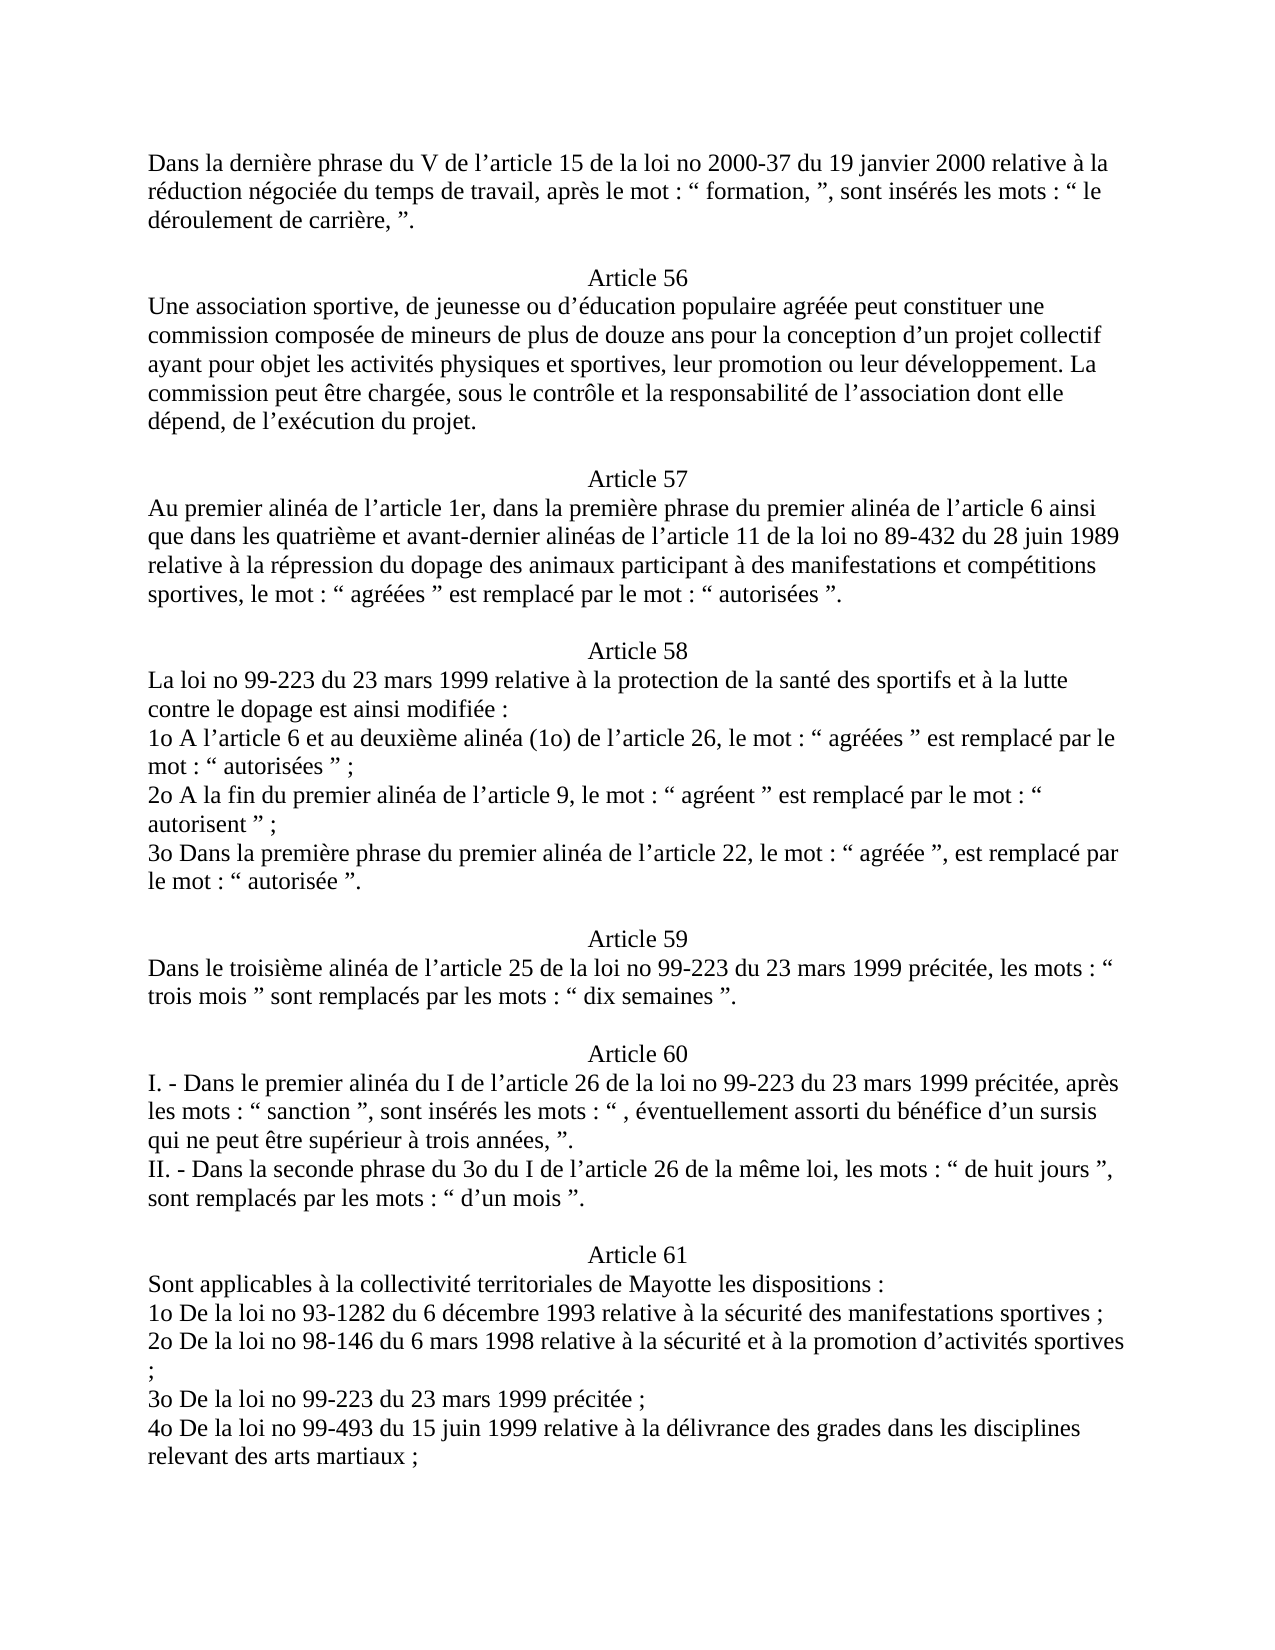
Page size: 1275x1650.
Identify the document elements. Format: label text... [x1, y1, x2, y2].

text Dans la dernière phrase du V de l’article 15 de la loi no 2000-37 du 19 janvier 2000 relative à la réduction négociée du temps de travail, après le mot : “ formation, ”, sont insérés les mots : “ le déroulement de carrière, ”. [148, 148, 1127, 234]
text 2o A la fin du premier alinéa de l’article 9, le mot : “ agréent ” est remplacé par le mot : “ autorisent ” ; [148, 780, 1127, 838]
text Article 60 [148, 1039, 1127, 1068]
text Article 58 [148, 636, 1127, 665]
text Article 57 [148, 464, 1127, 493]
text Une association sportive, de jeunesse ou d’éducation populaire agréée peut constituer une commission composée de mineurs de plus de douze ans pour la conception d’un projet collectif ayant pour objet les activités physiques et sportives, leur promotion ou leur développement. La commission peut être chargée, sous le contrôle et la responsabilité de l’association dont elle dépend, de l’exécution du projet. [148, 291, 1127, 435]
text Sont applicables à la collectivité territoriales de Mayotte les dispositions : [148, 1269, 1127, 1298]
text Article 56 [148, 263, 1127, 291]
text La loi no 99-223 du 23 mars 1999 relative à la protection de la santé des sportifs et à la lutte contre le dopage est ainsi modifiée : [148, 665, 1127, 723]
text 4o De la loi no 99-493 du 15 juin 1999 relative à la délivrance des grades dans les disciplines relevant des arts martiaux ; [148, 1413, 1127, 1470]
text Article 61 [148, 1240, 1127, 1269]
text 1o A l’article 6 et au deuxième alinéa (1o) de l’article 26, le mot : “ agréées ” est remplacé par le mot : “ autorisées ” ; [148, 723, 1127, 780]
text 1o De la loi no 93-1282 du 6 décembre 1993 relative à la sécurité des manifestations sportives ; [148, 1298, 1127, 1326]
text II. - Dans la seconde phrase du 3o du I de l’article 26 de la même loi, les mots : “ de huit jours ”, sont remplacés par les mots : “ d’un mois ”. [148, 1154, 1127, 1211]
text Dans le troisième alinéa de l’article 25 de la loi no 99-223 du 23 mars 1999 précitée, les mots : “ trois mois ” sont remplacés par les mots : “ dix semaines ”. [148, 953, 1127, 1010]
text 3o De la loi no 99-223 du 23 mars 1999 précitée ; [148, 1384, 1127, 1413]
text Au premier alinéa de l’article 1er, dans la première phrase du premier alinéa de l’article 6 ainsi que dans les quatrième et avant-dernier alinéas de l’article 11 de la loi no 89-432 du 28 juin 1989 relative à la répression du dopage des animaux participant à des manifestations et compétitions sportives, le mot : “ agréées ” est remplacé par le mot : “ autorisées ”. [148, 493, 1127, 608]
text Article 59 [148, 924, 1127, 953]
text 3o Dans la première phrase du premier alinéa de l’article 22, le mot : “ agréée ”, est remplacé par le mot : “ autorisée ”. [148, 838, 1127, 895]
text I. - Dans le premier alinéa du I de l’article 26 de la loi no 99-223 du 23 mars 1999 précitée, après les mots : “ sanction ”, sont insérés les mots : “ , éventuellement assorti du bénéfice d’un sursis qui ne peut être supérieur à trois années, ”. [148, 1068, 1127, 1154]
text 2o De la loi no 98-146 du 6 mars 1998 relative à la sécurité et à la promotion d’activités sportives ; [148, 1326, 1127, 1384]
